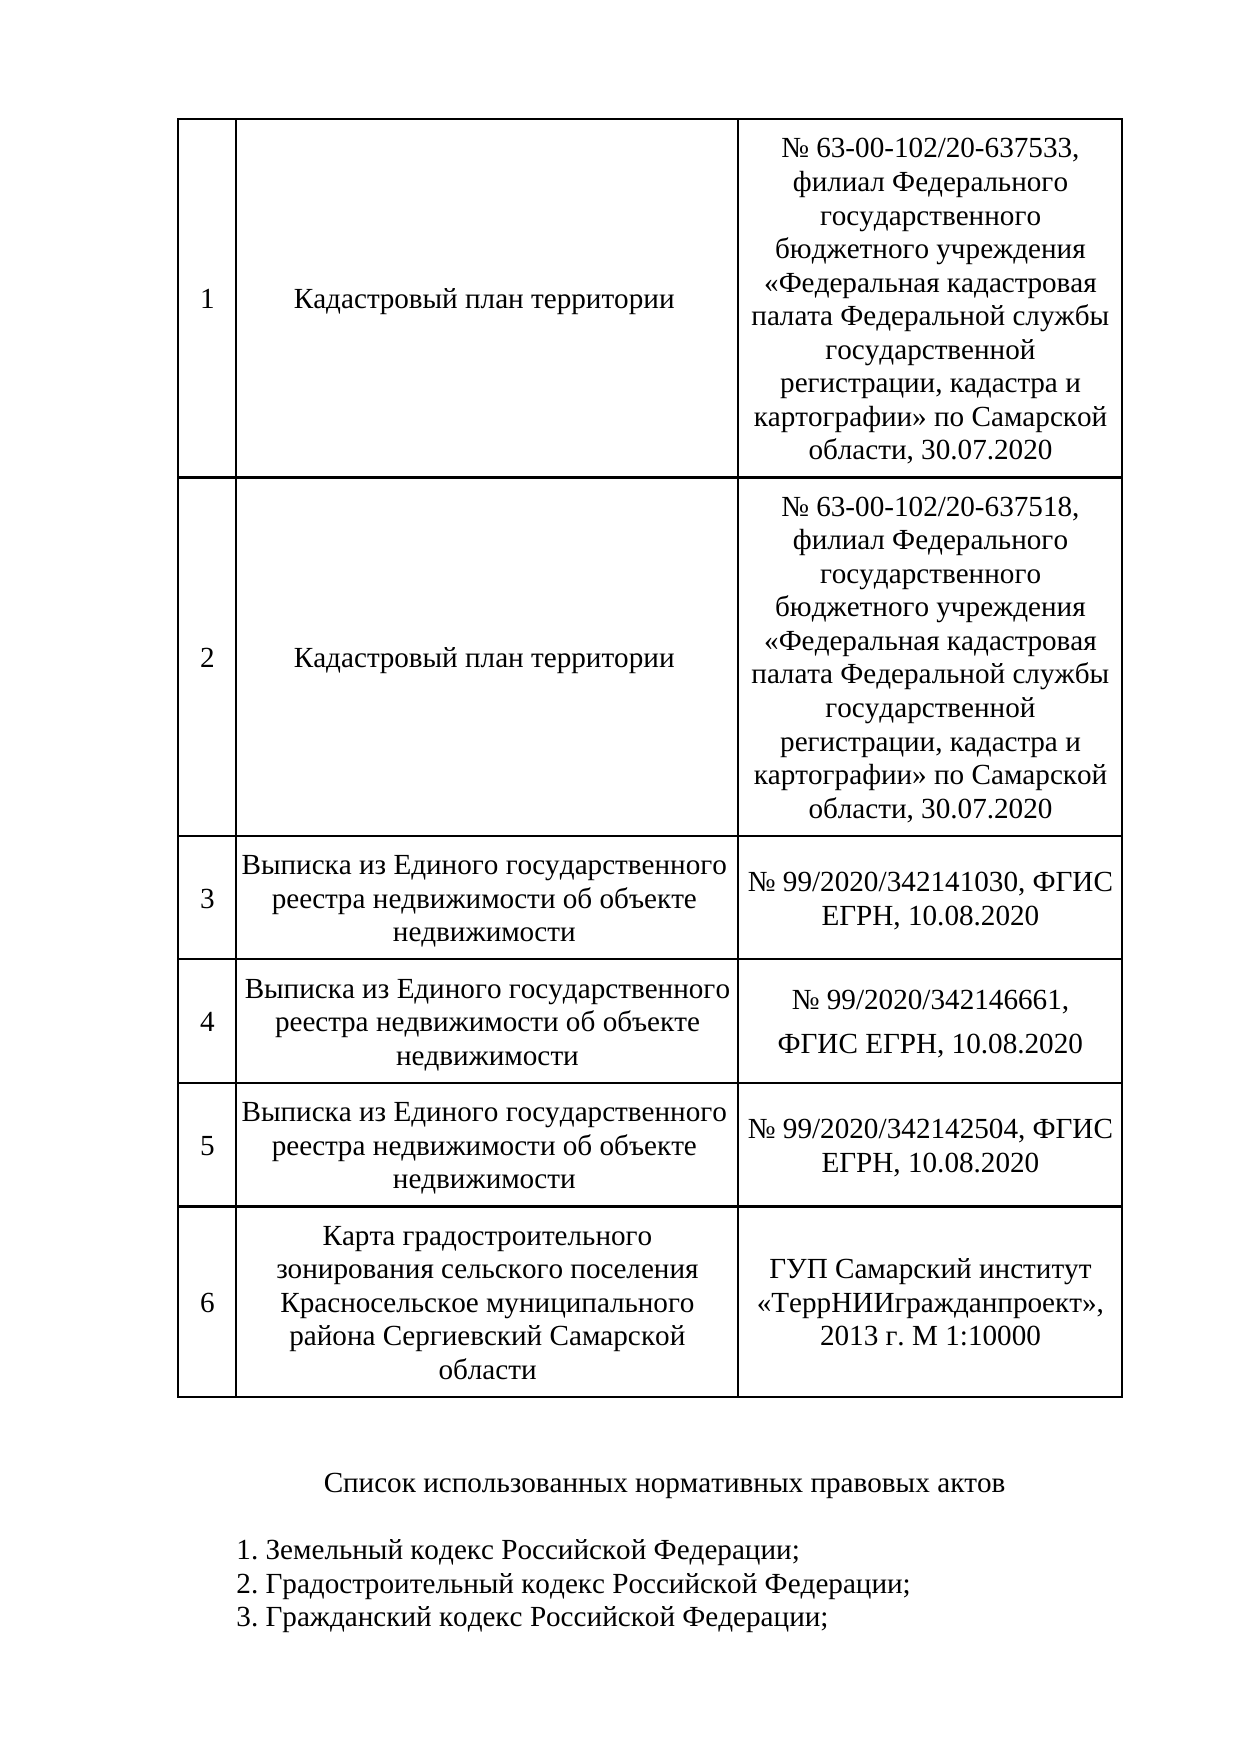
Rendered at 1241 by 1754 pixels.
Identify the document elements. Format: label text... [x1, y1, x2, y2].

table_cell 5 [179, 1084, 235, 1205]
table_cell 4 [179, 960, 235, 1082]
list 3. Гражданский кодекс Российской Федерации; [177, 1599, 1152, 1633]
table_cell № 99/2020/342141030, ФГИС ЕГРН, 10.08.2020 [739, 837, 1121, 958]
text Список использованных нормативных правовых актов [177, 1465, 1152, 1499]
table_cell № 99/2020/342146661, ФГИС ЕГРН, 10.08.2020 [739, 960, 1121, 1082]
table_cell ГУП Самарский институт «ТеррНИИгражданпроект», 2013 г. М 1:10000 [739, 1208, 1121, 1396]
table_cell № 63-00-102/20-637533, филиал Федерального государственного бюджетного учреждения «Федеральная кадастровая палата Федеральной службы государственной регистрации, кадастра и картографии» по Самарской области, 30.07.2020 [739, 120, 1121, 476]
table_cell Выписка из Единого государственного реестра недвижимости об объекте недвижимости [237, 837, 737, 958]
list 2. Градостроительный кодекс Российской Федерации; [177, 1566, 1152, 1599]
table_cell 6 [179, 1208, 235, 1396]
table_cell Выписка из Единого государственного реестра недвижимости об объекте недвижимости [237, 960, 737, 1082]
table_cell 2 [179, 479, 235, 835]
table_cell Кадастровый план территории [237, 120, 737, 476]
table_cell 1 [179, 120, 235, 476]
table_cell Кадастровый план территории [237, 479, 737, 835]
table_cell № 99/2020/342142504, ФГИС ЕГРН, 10.08.2020 [739, 1084, 1121, 1205]
table_cell Карта градостроительного зонирования сельского поселения Красносельское муниципального района Сергиевский Самарской области [237, 1208, 737, 1396]
table_cell Выписка из Единого государственного реестра недвижимости об объекте недвижимости [237, 1084, 737, 1205]
table_cell 3 [179, 837, 235, 958]
table_cell № 63-00-102/20-637518, филиал Федерального государственного бюджетного учреждения «Федеральная кадастровая палата Федеральной службы государственной регистрации, кадастра и картографии» по Самарской области, 30.07.2020 [739, 479, 1121, 835]
list 1. Земельный кодекс Российской Федерации; [177, 1532, 1152, 1566]
